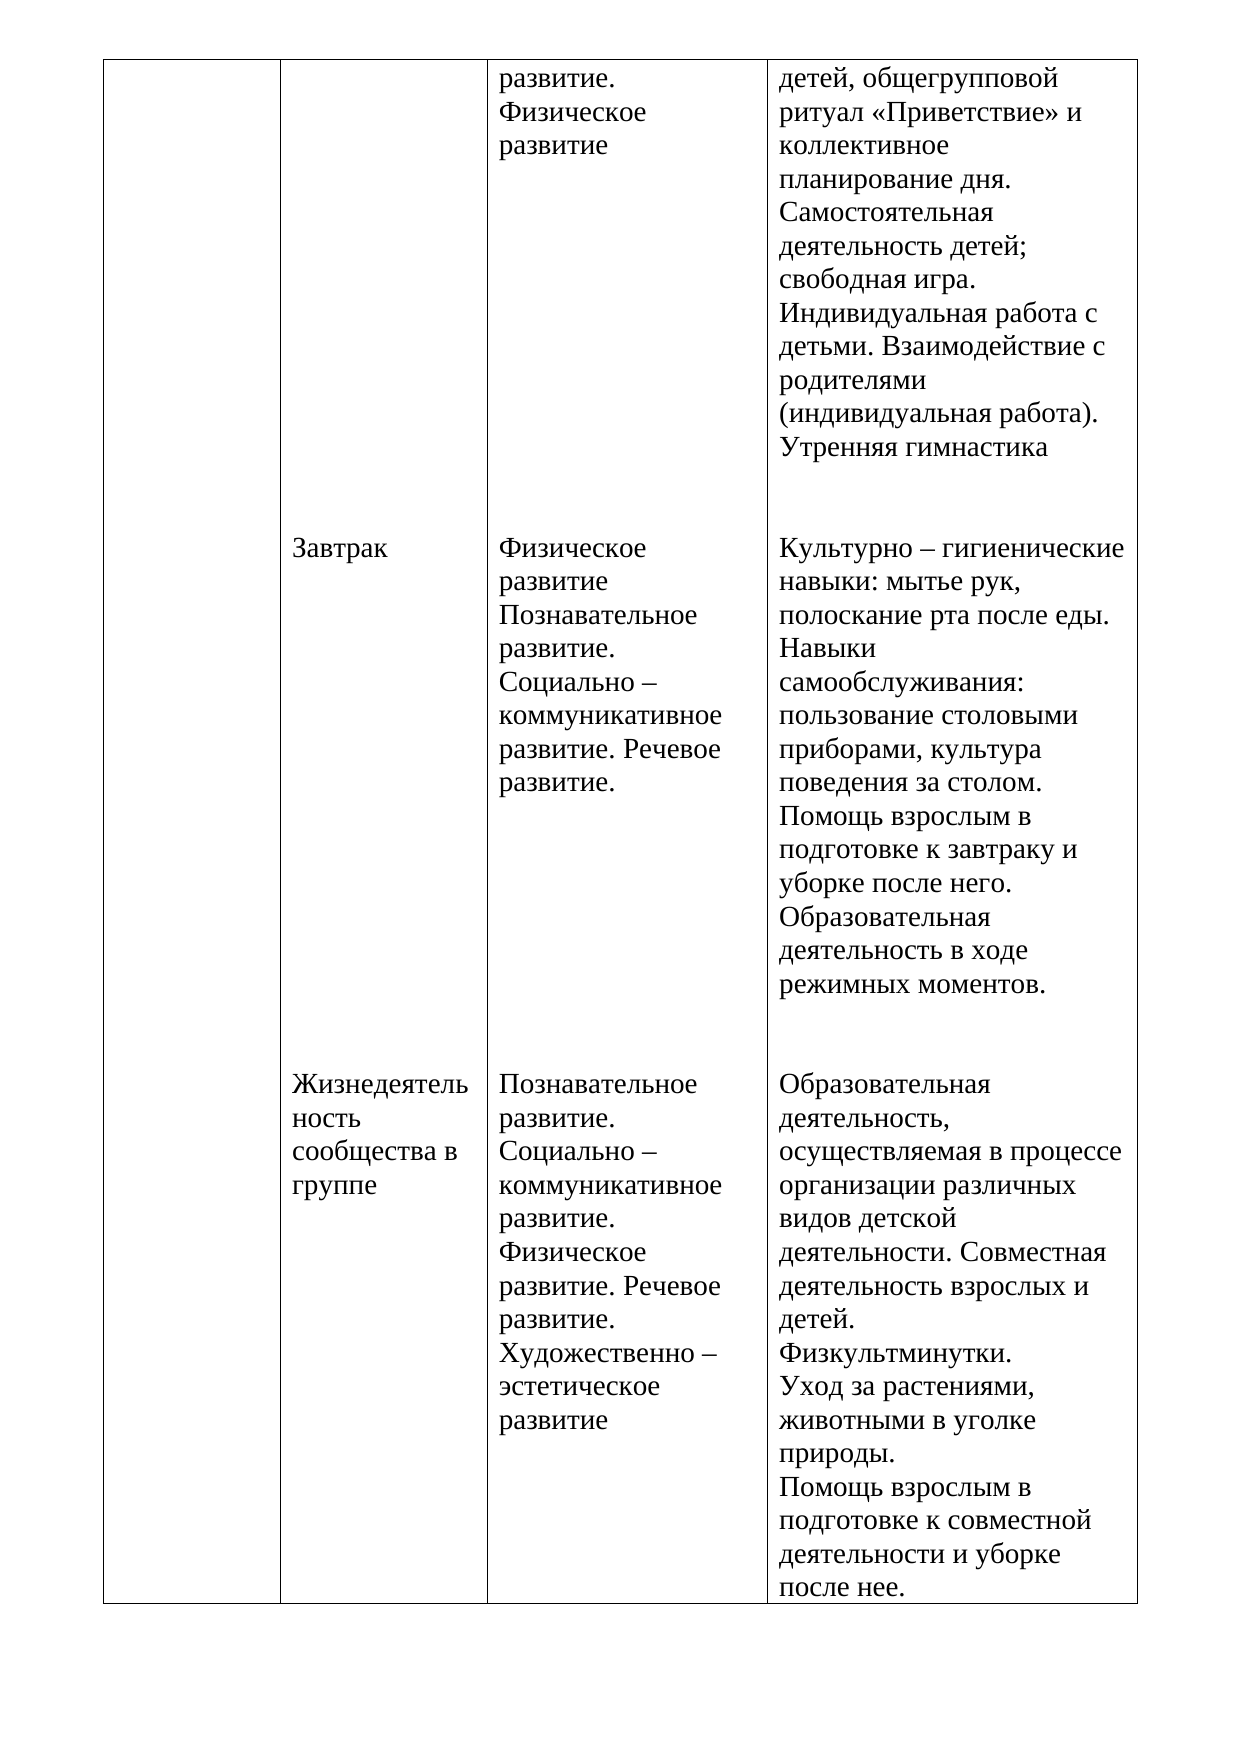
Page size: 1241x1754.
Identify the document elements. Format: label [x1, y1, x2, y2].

table_cell [104, 60, 280, 1603]
table_cell [281, 60, 487, 1603]
table_cell [768, 60, 1137, 1603]
table_cell [488, 60, 767, 1603]
